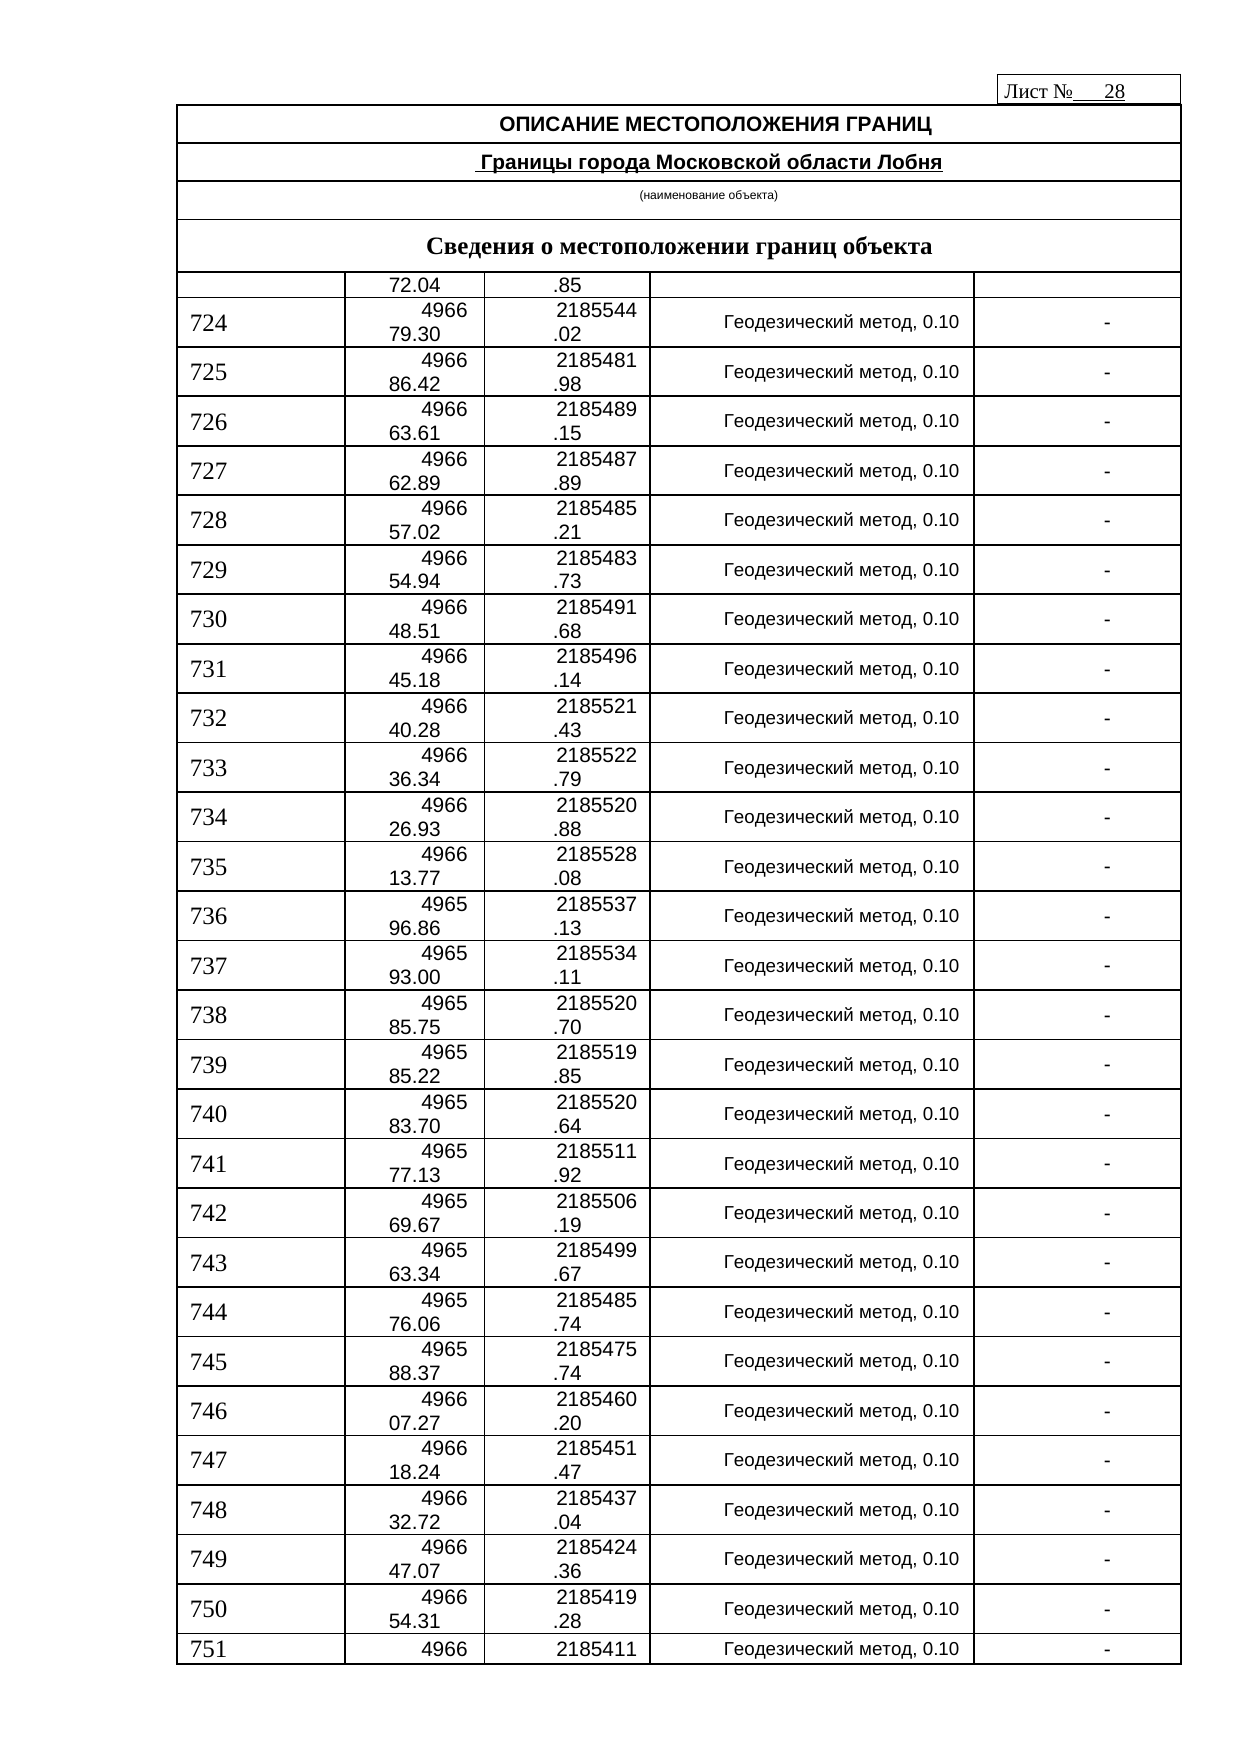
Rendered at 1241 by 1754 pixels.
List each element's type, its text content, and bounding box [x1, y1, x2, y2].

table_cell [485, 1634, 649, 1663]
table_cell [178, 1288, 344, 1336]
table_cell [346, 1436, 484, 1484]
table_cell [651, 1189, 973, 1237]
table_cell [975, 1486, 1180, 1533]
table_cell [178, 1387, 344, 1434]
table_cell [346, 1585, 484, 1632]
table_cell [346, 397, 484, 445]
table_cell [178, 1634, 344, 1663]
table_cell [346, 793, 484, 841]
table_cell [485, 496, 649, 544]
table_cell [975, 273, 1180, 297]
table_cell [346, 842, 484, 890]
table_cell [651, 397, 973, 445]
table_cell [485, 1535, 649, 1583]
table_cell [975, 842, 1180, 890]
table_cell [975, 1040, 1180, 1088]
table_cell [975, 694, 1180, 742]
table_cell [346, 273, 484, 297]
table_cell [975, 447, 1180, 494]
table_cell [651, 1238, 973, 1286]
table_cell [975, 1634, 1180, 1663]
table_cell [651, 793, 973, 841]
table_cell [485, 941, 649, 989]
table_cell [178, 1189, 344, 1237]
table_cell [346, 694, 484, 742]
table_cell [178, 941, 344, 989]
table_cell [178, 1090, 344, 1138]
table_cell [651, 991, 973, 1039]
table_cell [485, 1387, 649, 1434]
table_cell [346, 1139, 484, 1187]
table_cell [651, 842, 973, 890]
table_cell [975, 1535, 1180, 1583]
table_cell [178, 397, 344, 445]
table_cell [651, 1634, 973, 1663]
table_cell Границы города Московской области Лобня [178, 144, 1180, 180]
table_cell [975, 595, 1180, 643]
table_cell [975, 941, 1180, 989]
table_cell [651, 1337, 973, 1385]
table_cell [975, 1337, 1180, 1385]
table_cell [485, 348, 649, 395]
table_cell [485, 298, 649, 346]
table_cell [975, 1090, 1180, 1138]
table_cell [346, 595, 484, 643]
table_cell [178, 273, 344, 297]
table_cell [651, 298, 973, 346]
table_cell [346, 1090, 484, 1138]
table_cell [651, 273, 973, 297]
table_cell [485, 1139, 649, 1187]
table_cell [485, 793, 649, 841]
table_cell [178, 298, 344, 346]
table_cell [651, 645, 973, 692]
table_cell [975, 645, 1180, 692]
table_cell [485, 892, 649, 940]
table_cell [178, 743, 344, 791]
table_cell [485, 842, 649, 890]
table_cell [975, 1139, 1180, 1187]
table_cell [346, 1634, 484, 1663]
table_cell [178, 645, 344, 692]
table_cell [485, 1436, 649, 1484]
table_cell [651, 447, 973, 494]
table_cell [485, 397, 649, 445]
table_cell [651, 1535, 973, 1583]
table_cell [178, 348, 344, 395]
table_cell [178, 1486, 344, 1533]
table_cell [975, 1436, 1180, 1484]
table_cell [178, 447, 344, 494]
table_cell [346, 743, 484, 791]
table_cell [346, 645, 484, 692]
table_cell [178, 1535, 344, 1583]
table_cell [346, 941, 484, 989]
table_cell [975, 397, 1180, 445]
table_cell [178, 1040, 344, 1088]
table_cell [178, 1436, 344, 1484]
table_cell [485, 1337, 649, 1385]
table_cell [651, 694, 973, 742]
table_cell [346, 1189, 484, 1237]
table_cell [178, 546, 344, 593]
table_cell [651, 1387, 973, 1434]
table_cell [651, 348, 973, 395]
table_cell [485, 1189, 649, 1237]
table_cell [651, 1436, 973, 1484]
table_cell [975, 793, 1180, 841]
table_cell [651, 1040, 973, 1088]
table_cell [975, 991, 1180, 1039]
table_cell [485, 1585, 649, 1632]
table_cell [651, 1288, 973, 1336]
table_cell Сведения о местоположении границ объекта [178, 220, 1180, 271]
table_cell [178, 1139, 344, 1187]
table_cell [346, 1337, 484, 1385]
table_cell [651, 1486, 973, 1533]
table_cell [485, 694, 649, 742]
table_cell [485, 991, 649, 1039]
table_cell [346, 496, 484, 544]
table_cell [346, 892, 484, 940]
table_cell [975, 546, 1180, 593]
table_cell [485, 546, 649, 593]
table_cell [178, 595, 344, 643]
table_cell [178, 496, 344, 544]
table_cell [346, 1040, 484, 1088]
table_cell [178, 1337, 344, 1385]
table_header ОПИСАНИЕ МЕСТОПОЛОЖЕНИЯ ГРАНИЦ [178, 106, 1180, 142]
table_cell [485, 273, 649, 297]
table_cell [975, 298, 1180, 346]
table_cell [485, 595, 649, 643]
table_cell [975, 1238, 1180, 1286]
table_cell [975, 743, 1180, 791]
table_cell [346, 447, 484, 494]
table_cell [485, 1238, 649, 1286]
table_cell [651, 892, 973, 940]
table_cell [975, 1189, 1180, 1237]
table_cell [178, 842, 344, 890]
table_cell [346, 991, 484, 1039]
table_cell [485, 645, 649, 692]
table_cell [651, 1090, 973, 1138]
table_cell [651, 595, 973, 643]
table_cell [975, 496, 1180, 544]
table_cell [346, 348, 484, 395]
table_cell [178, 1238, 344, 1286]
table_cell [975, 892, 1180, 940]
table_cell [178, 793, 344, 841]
table_cell (наименование объекта) [178, 182, 1180, 218]
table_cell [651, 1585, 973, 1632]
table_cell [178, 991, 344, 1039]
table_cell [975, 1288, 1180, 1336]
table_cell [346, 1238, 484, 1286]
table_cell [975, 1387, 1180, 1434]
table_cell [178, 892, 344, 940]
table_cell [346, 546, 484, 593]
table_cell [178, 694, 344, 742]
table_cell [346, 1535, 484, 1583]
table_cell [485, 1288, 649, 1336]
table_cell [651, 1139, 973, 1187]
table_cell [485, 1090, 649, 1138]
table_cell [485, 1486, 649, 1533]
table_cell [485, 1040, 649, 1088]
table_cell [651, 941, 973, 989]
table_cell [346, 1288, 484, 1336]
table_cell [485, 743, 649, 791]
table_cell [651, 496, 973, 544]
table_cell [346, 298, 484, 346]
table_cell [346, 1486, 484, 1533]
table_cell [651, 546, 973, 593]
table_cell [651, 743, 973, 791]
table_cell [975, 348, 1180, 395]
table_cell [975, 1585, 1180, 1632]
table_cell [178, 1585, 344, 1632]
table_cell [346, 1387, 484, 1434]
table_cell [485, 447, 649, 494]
